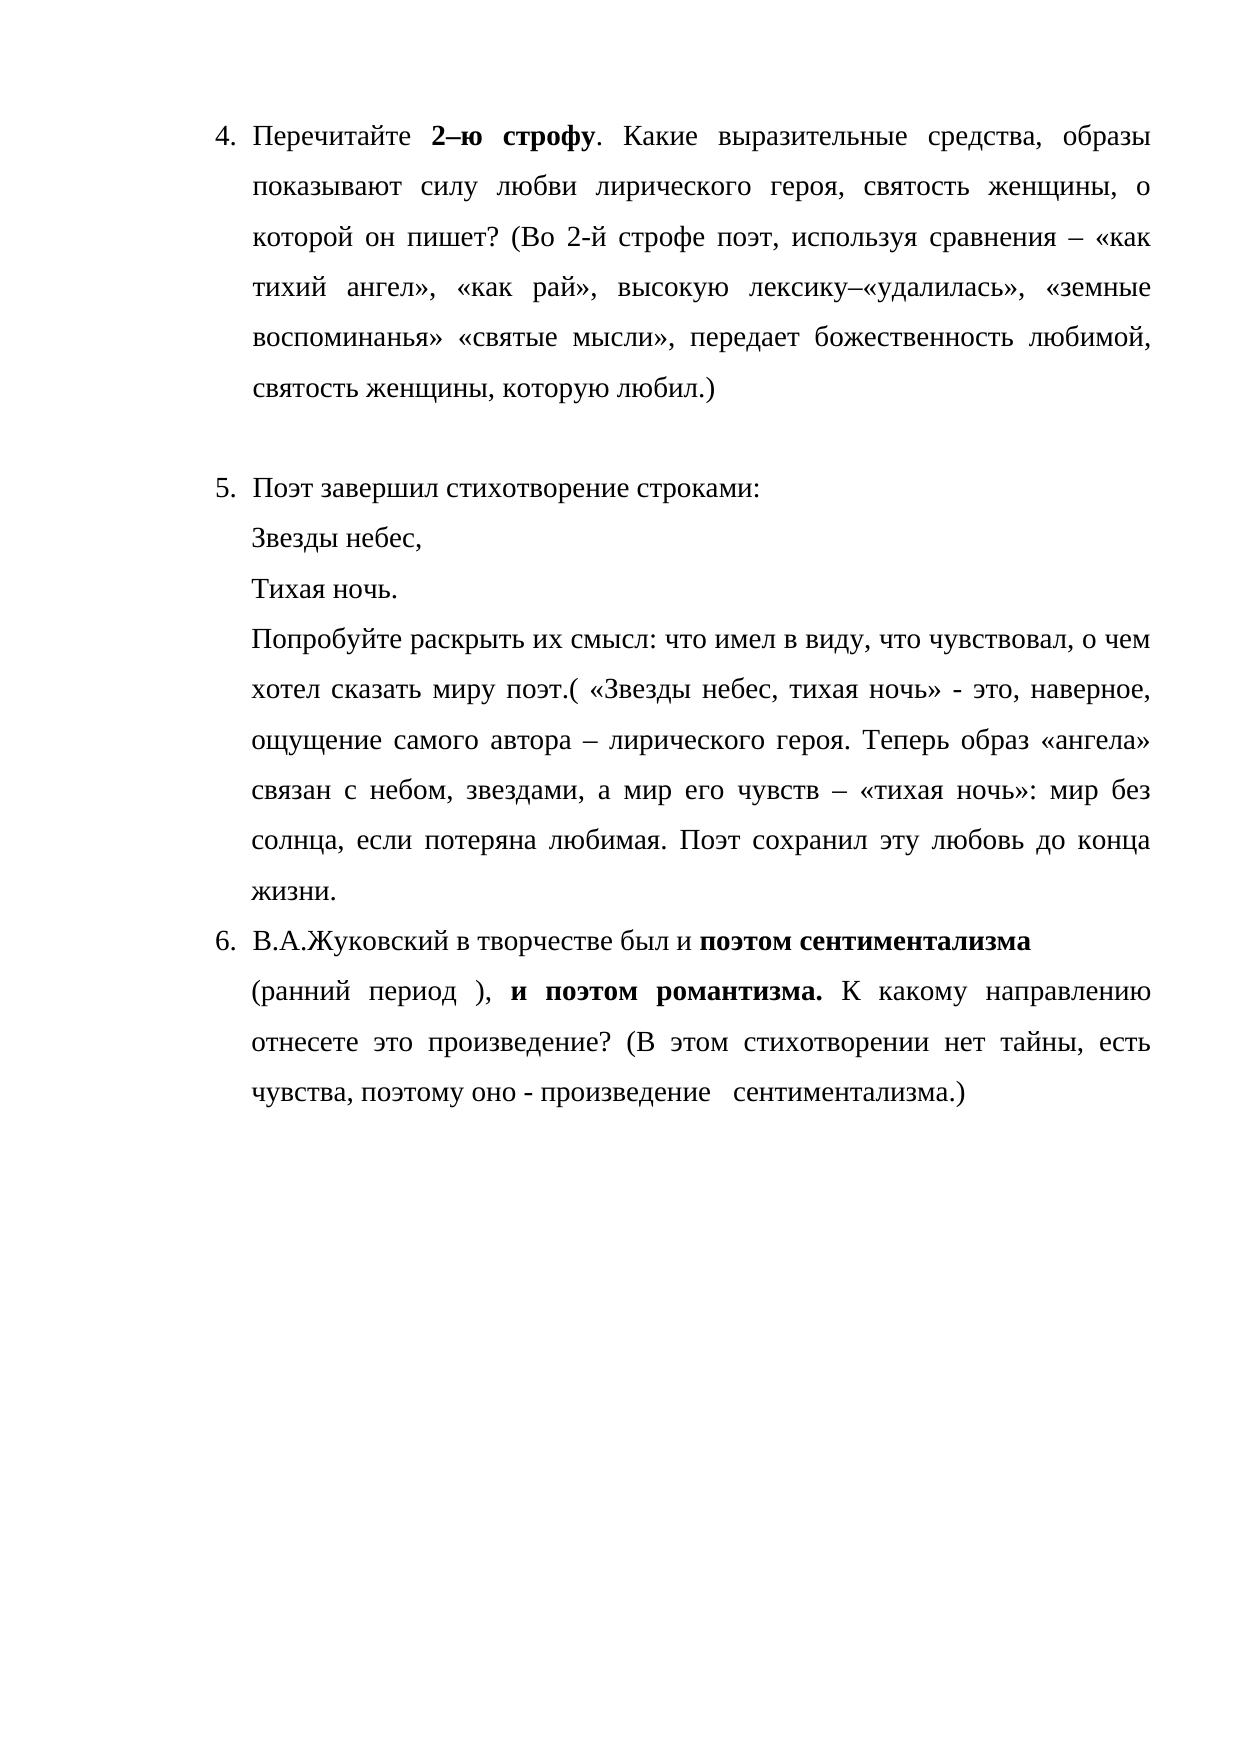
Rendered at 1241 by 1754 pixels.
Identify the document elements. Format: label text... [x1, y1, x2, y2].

list В.А.Жуковский в творчестве был и поэтом сентиментализма [215, 923, 1152, 957]
text Тихая ночь. [251, 571, 1152, 604]
text Попробуйте раскрыть их смысл: что имел в виду, что чувствовал, о чем хотел сказать миру поэт.( «Звезды небес, тихая ночь» - это, наверное, ощущение самого автора – лирического героя. Теперь образ «ангела» связан с небом, звездами, а мир его чувств – «тихая ночь»: мир без солнца, если потеряна любимая. Поэт сохранил эту любовь до конца жизни. [251, 621, 1152, 906]
text (ранний период ), и поэтом романтизма. К какому направлению отнесете это произведение? (В этом стихотворении нет тайны, есть чувства, поэтому оно - произведение сентиментализма.) [251, 973, 1152, 1108]
list Поэт завершил стихотворение строками: [215, 470, 1152, 504]
list Перечитайте 2–ю строфу. Какие выразительные средства, образы показывают силу любви лирического героя, святость женщины, о которой он пишет? (Во 2-й строфе поэт, используя сравнения – «как тихий ангел», «как рай», высокую лексику–«удалилась», «земные воспоминанья» «святые мысли», передает божественность любимой, святость женщины, которую любил.) [215, 118, 1152, 403]
text Звезды небес, [251, 521, 1152, 554]
